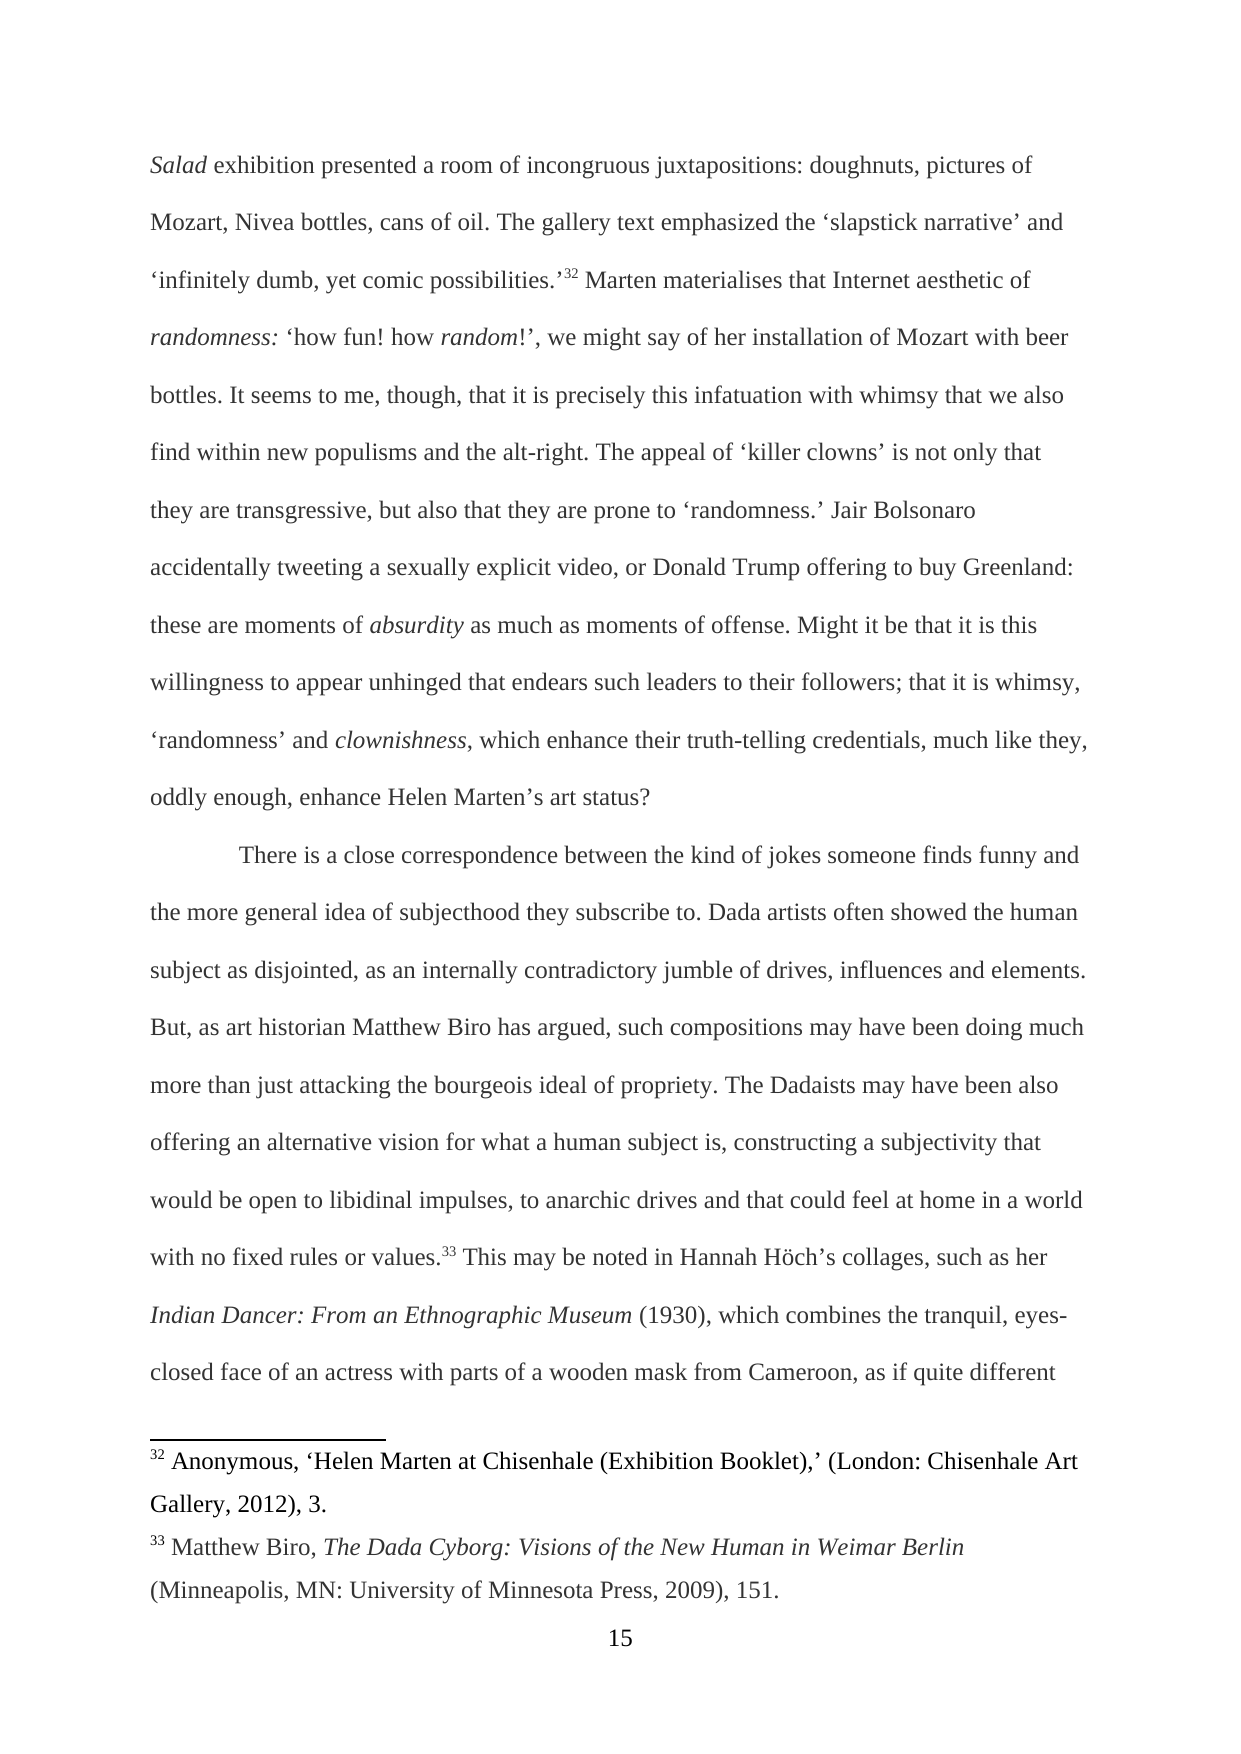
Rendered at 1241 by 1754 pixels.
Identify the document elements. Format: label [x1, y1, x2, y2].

text [150, 840, 1090, 1386]
text [150, 150, 1090, 811]
